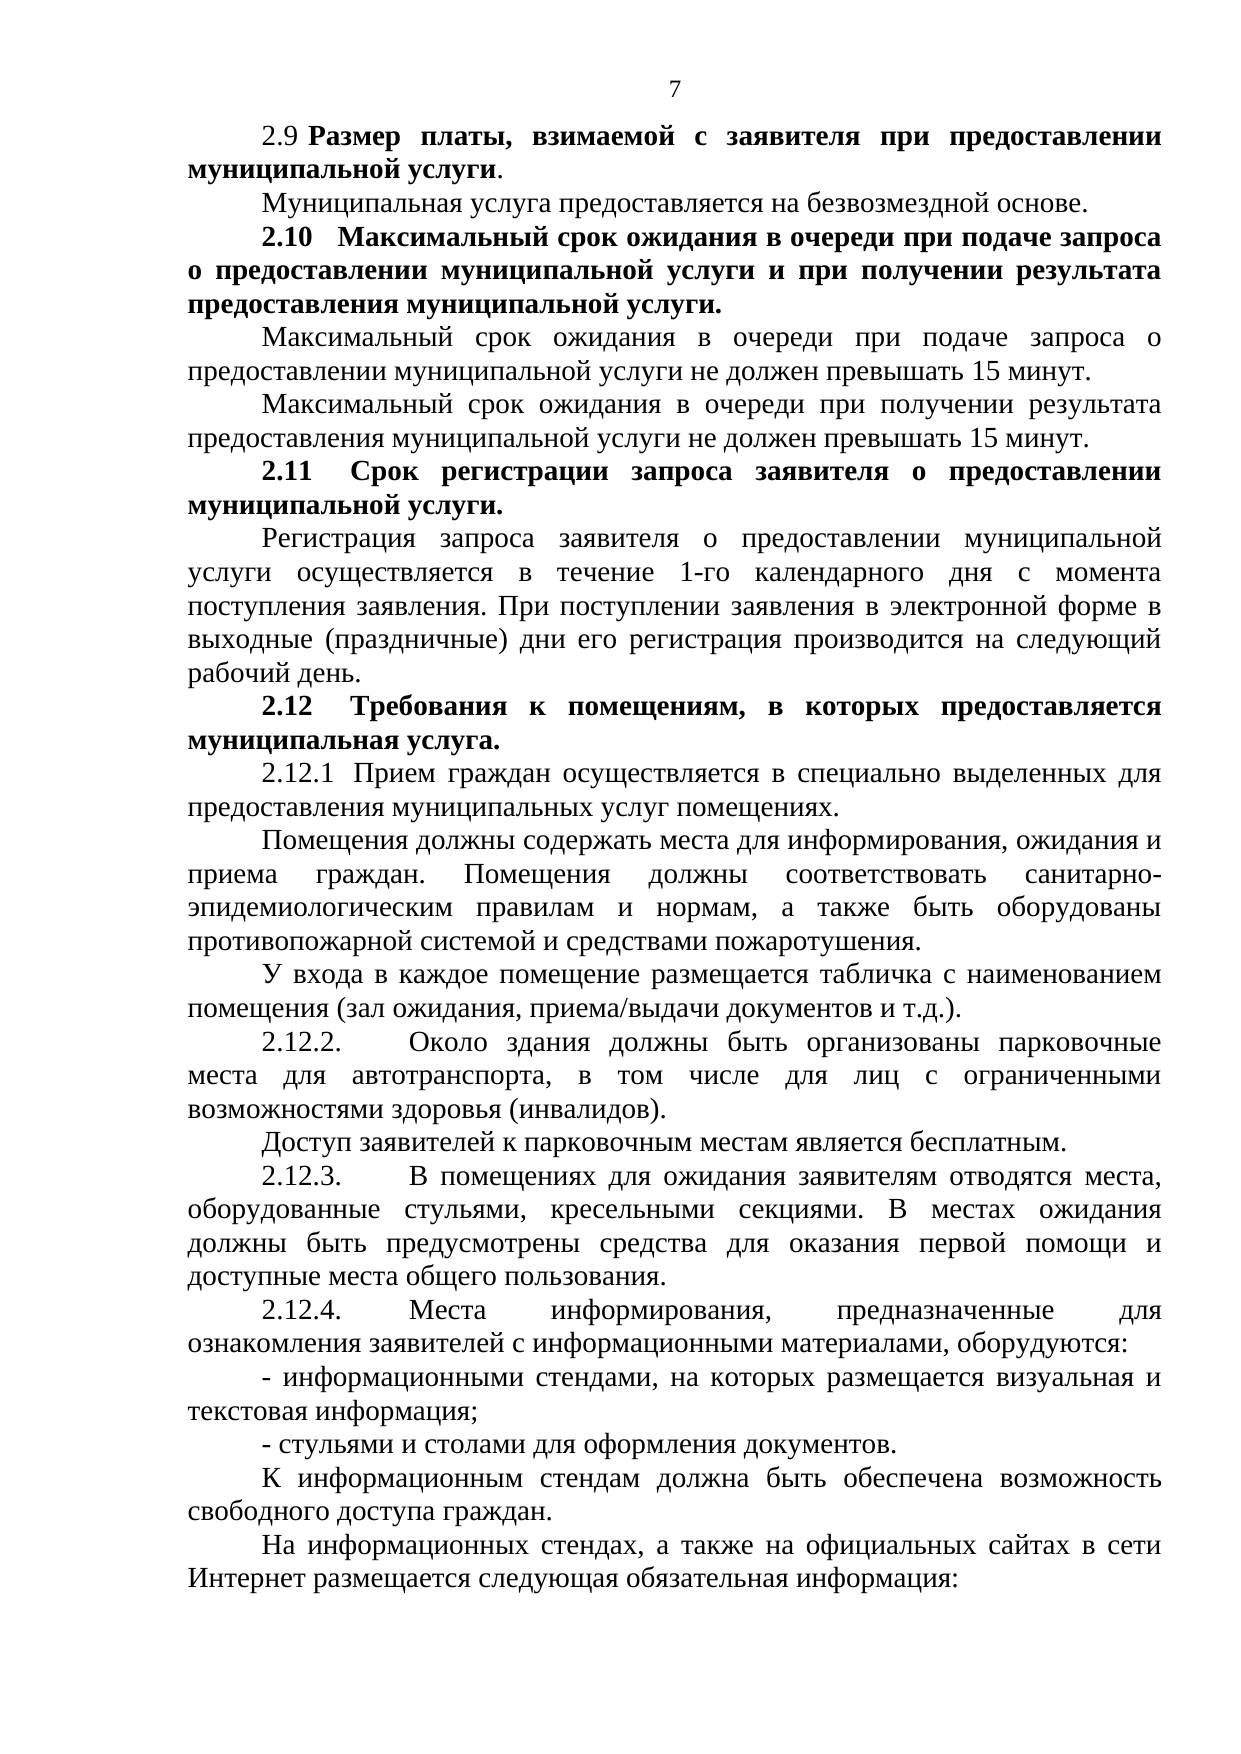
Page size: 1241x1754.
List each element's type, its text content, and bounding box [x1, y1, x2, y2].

list Требования к помещениям, в которых предоставляется муниципальная услуга. [187, 688, 1162, 755]
text У входа в каждое помещение размещается табличка с наименованием помещения (зал ожидания, приема/выдачи документов и т.д.). [187, 957, 1162, 1024]
list Размер платы, взимаемой с заявителя при предоставлении муниципальной услуги. [187, 118, 1162, 185]
list Места информирования, предназначенные для ознакомления заявителей с информационными материалами, оборудуются: [187, 1292, 1162, 1359]
text Муниципальная услуга предоставляется на безвозмездной основе. [187, 185, 1162, 219]
text На информационных стендах, а также на официальных сайтах в сети Интернет размещается следующая обязательная информация: [187, 1527, 1162, 1594]
text Помещения должны содержать места для информирования, ожидания и приема граждан. Помещения должны соответствовать санитарно-эпидемиологическим правилам и нормам, а также быть оборудованы противопожарной системой и средствами пожаротушения. [187, 822, 1162, 957]
text Регистрация запроса заявителя о предоставлении муниципальной услуги осуществляется в течение 1-го календарного дня с момента поступления заявления. При поступлении заявления в электронной форме в выходные (праздничные) дни его регистрация производится на следующий рабочий день. [187, 521, 1162, 688]
list Около здания должны быть организованы парковочные места для автотранспорта, в том числе для лиц с ограниченными возможностями здоровья (инвалидов). [187, 1024, 1162, 1124]
list Срок регистрации запроса заявителя о предоставлении муниципальной услуги. [187, 453, 1162, 521]
list В помещениях для ожидания заявителям отводятся места, оборудованные стульями, кресельными секциями. В местах ожидания должны быть предусмотрены средства для оказания первой помощи и доступные места общего пользования. [187, 1158, 1162, 1292]
list Прием граждан осуществляется в специально выделенных для предоставления муниципальных услуг помещениях. [187, 755, 1162, 822]
text - информационными стендами, на которых размещается визуальная и текстовая информация; [187, 1359, 1162, 1426]
text Доступ заявителей к парковочным местам является бесплатным. [187, 1124, 1162, 1158]
list Максимальный срок ожидания в очереди при подаче запроса о предоставлении муниципальной услуги и при получении результата предоставления муниципальной услуги. [187, 219, 1162, 319]
text Максимальный срок ожидания в очереди при подаче запроса о предоставлении муниципальной услуги не должен превышать 15 минут. [187, 319, 1162, 386]
text - стульями и столами для оформления документов. [187, 1426, 1162, 1460]
text К информационным стендам должна быть обеспечена возможность свободного доступа граждан. [187, 1460, 1162, 1527]
text Максимальный срок ожидания в очереди при получении результата предоставления муниципальной услуги не должен превышать 15 минут. [187, 386, 1162, 453]
